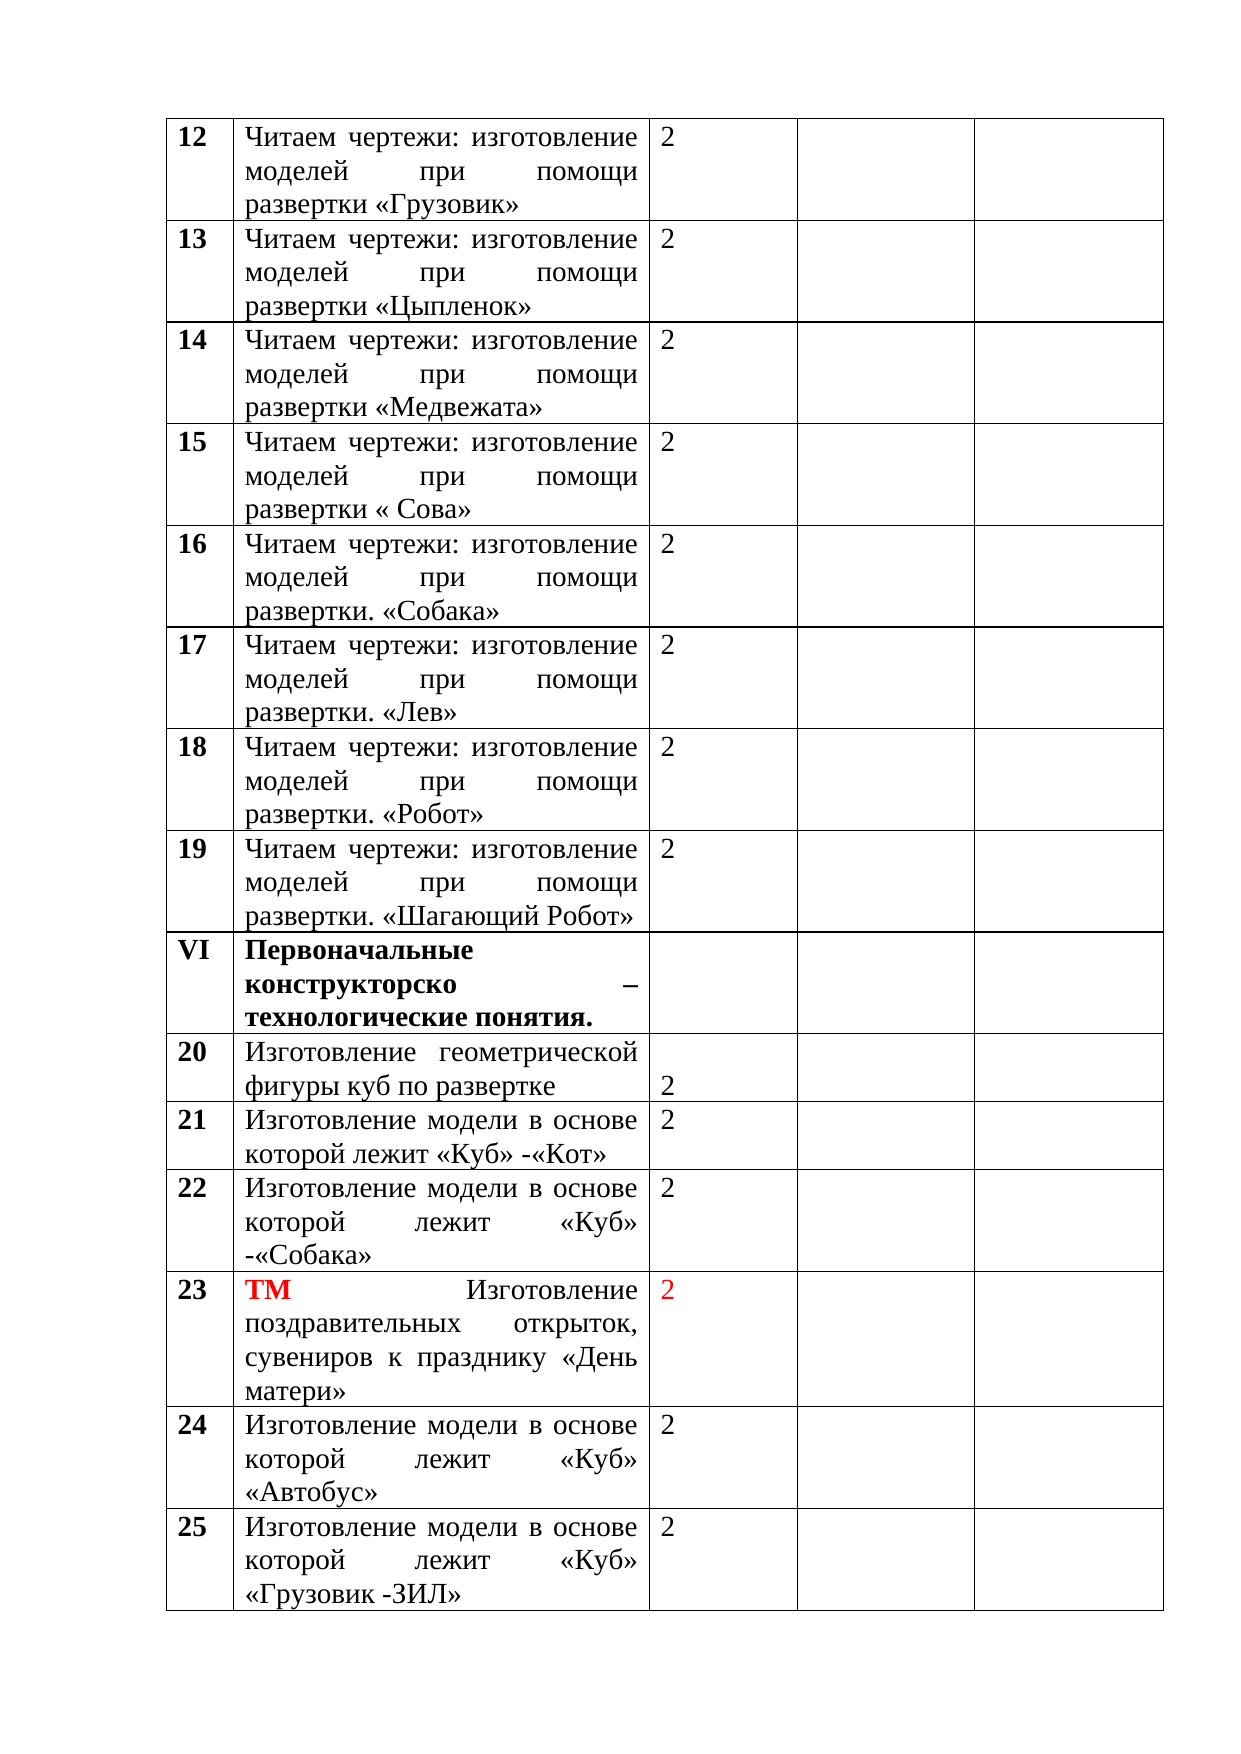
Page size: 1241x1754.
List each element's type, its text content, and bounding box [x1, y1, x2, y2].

table_cell Читаем чертежи: изготовление моделей при помощи развертки. «Шагающий Робот» [234, 831, 649, 931]
table_cell [975, 221, 1163, 321]
table_cell [975, 933, 1163, 1033]
table_cell 2 [650, 1170, 797, 1271]
table_cell Изготовление геометрической фигуры куб по развертке [234, 1034, 649, 1101]
table_cell [798, 1034, 974, 1101]
table_cell Читаем чертежи: изготовление моделей при помощи развертки «Цыпленок» [234, 221, 649, 321]
table_cell 2 [650, 628, 797, 728]
table_cell [798, 1407, 974, 1508]
table_cell [975, 831, 1163, 931]
table_cell Читаем чертежи: изготовление моделей при помощи развертки. «Лев» [234, 628, 649, 728]
table_cell 15 [167, 424, 233, 525]
table_cell Читаем чертежи: изготовление моделей при помощи развертки «Грузовик» [234, 119, 649, 220]
table_cell 2 [650, 221, 797, 321]
table_cell [975, 424, 1163, 525]
table_cell [798, 221, 974, 321]
table_cell 2 [650, 1034, 797, 1101]
table_cell 21 [167, 1102, 233, 1169]
table_cell 14 [167, 323, 233, 423]
table_cell 2 [650, 1407, 797, 1508]
table_cell [798, 831, 974, 931]
table_cell ТМ Изготовление поздравительных открыток, сувениров к празднику «День матери» [234, 1272, 649, 1406]
table_cell 2 [650, 1509, 797, 1609]
table_cell 16 [167, 526, 233, 626]
table_cell 2 [650, 119, 797, 220]
table_cell [975, 628, 1163, 728]
table_cell [975, 729, 1163, 830]
table_cell [798, 1102, 974, 1169]
table_cell Читаем чертежи: изготовление моделей при помощи развертки «Медвежата» [234, 323, 649, 423]
table_cell 2 [650, 729, 797, 830]
table_cell 2 [650, 1272, 797, 1406]
table_cell [975, 1509, 1163, 1609]
table_cell 2 [650, 831, 797, 931]
table_cell [975, 1272, 1163, 1406]
table_cell 19 [167, 831, 233, 931]
table_cell [798, 1509, 974, 1609]
table_cell [975, 1407, 1163, 1508]
table_cell [798, 628, 974, 728]
table_cell 12 [167, 119, 233, 220]
table_cell Читаем чертежи: изготовление моделей при помощи развертки. «Робот» [234, 729, 649, 830]
table_cell [975, 323, 1163, 423]
table_cell Изготовление модели в основе которой лежит «Куб» «Автобус» [234, 1407, 649, 1508]
table_cell [798, 119, 974, 220]
table_cell 22 [167, 1170, 233, 1271]
table_cell [798, 729, 974, 830]
table_cell 2 [650, 424, 797, 525]
table_cell Читаем чертежи: изготовление моделей при помощи развертки « Сова» [234, 424, 649, 525]
table_cell 24 [167, 1407, 233, 1508]
table_cell 18 [167, 729, 233, 830]
table_cell 20 [167, 1034, 233, 1101]
table_cell 13 [167, 221, 233, 321]
table_cell Изготовление модели в основе которой лежит «Куб» «Грузовик -ЗИЛ» [234, 1509, 649, 1609]
table_cell Изготовление модели в основе которой лежит «Куб» -«Кот» [234, 1102, 649, 1169]
table_cell [798, 323, 974, 423]
table_cell [975, 1102, 1163, 1169]
table_cell Читаем чертежи: изготовление моделей при помощи развертки. «Собака» [234, 526, 649, 626]
table_cell 2 [650, 323, 797, 423]
table_cell VI [167, 933, 233, 1033]
table_cell 25 [167, 1509, 233, 1609]
table_cell [798, 1272, 974, 1406]
table_cell [798, 526, 974, 626]
table_cell [798, 933, 974, 1033]
table_cell Первоначальные конструкторско – технологические понятия. [234, 933, 649, 1033]
table_cell 2 [650, 526, 797, 626]
table_cell [975, 119, 1163, 220]
table_cell [798, 1170, 974, 1271]
table_cell [798, 424, 974, 525]
table_cell [975, 1034, 1163, 1101]
table_cell [650, 933, 797, 1033]
table_cell 23 [167, 1272, 233, 1406]
table_cell Изготовление модели в основе которой лежит «Куб» -«Собака» [234, 1170, 649, 1271]
table_cell 2 [650, 1102, 797, 1169]
table_cell [975, 526, 1163, 626]
table_cell [975, 1170, 1163, 1271]
table_cell 17 [167, 628, 233, 728]
